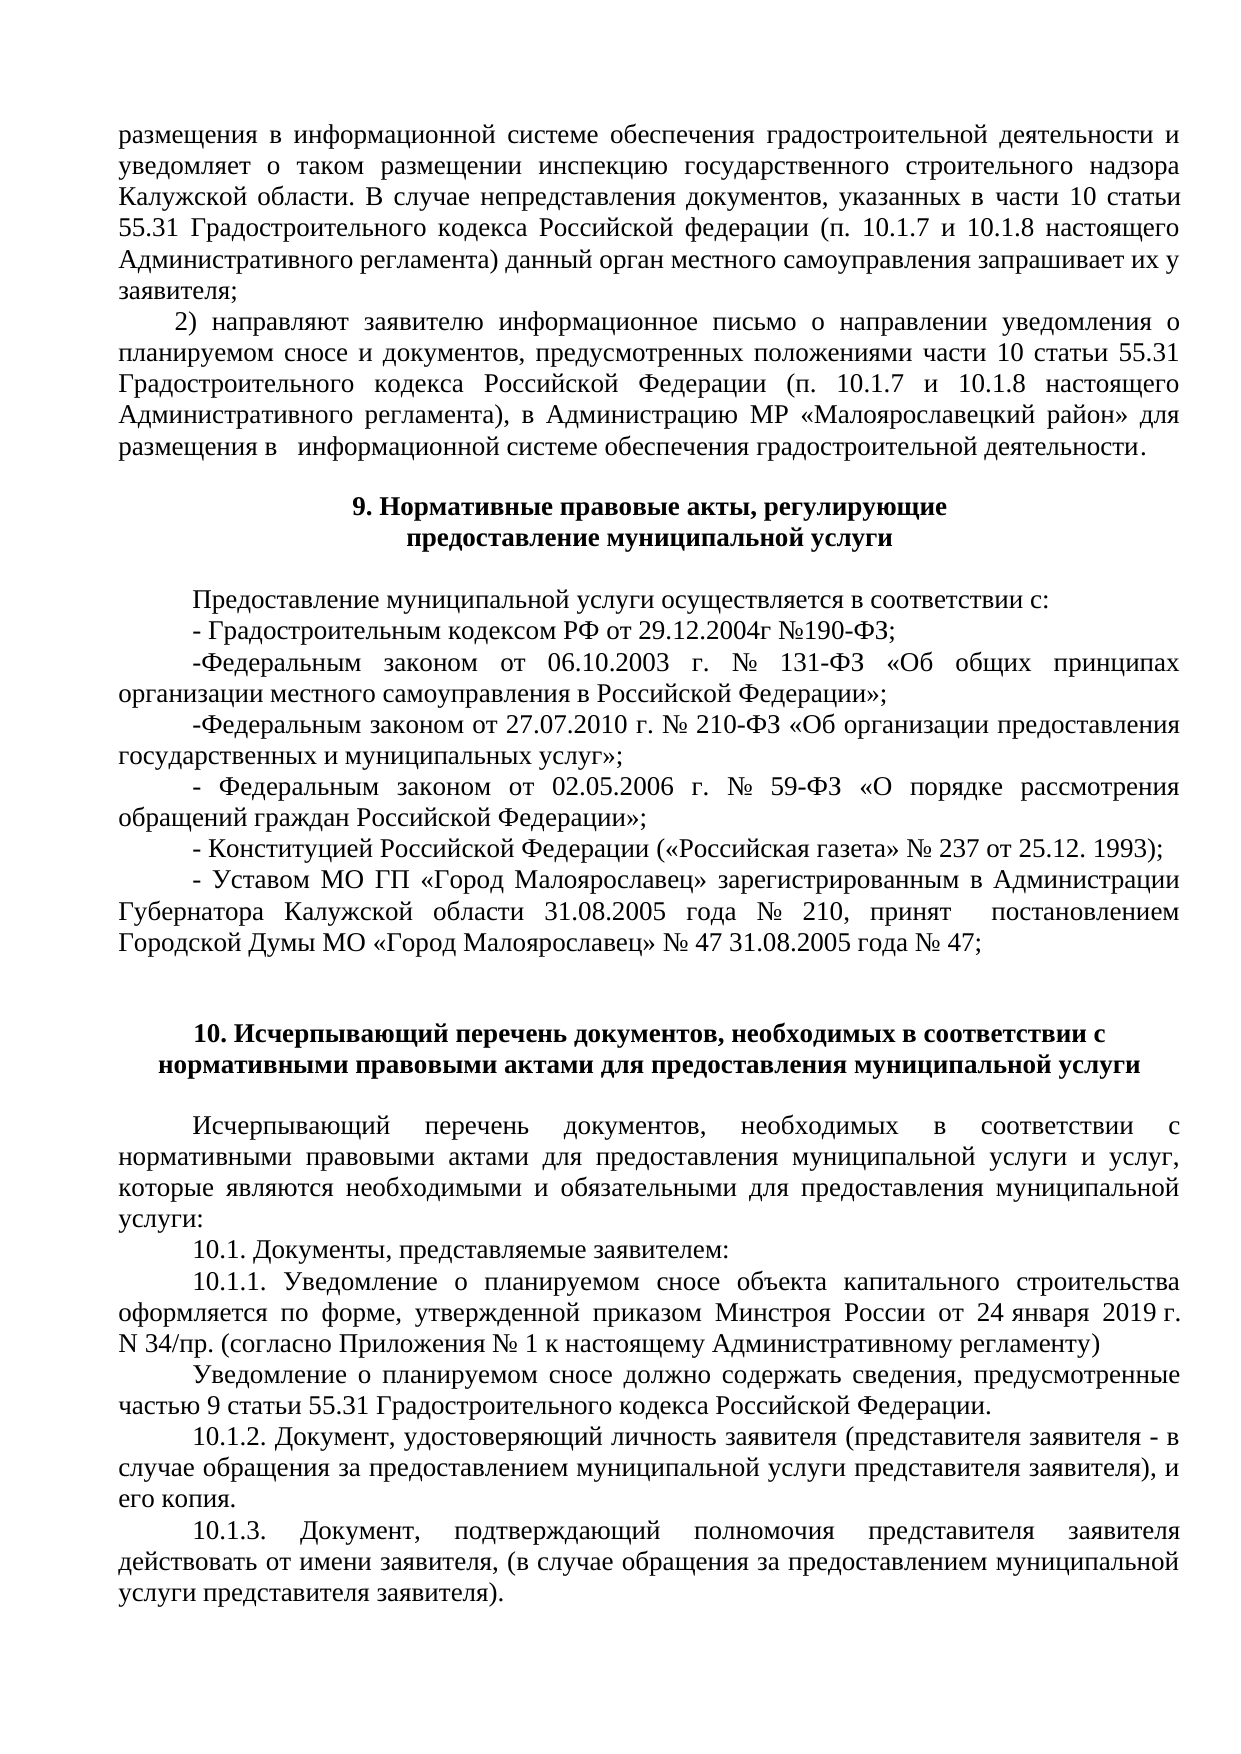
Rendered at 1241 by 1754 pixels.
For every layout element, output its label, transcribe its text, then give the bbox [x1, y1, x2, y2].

text 10.1.1. Уведомление о планируемом сносе объекта капитального строительства оформляется по форме, утвержденной приказом Минстроя России от 24 января 2019 г. N 34/пр. (согласно Приложения № 1 к настоящему Административному регламенту) [118, 1264, 1181, 1358]
text 10.1.2. Документ, удостоверяющий личность заявителя (представителя заявителя - в случае обращения за предоставлением муниципальной услуги представителя заявителя), и его копия. [118, 1420, 1181, 1514]
text 10.1. Документы, представляемые заявителем: [118, 1233, 1181, 1264]
text - Конституцией Российской Федерации («Российская газета» № 237 от 25.12. 1993); [118, 832, 1181, 864]
text Предоставление муниципальной услуги осуществляется в соответствии с: [118, 583, 1181, 614]
text -Федеральным законом от 27.07.2010 г. № 210-ФЗ «Об организации предоставления государственных и муниципальных услуг»; [118, 708, 1181, 770]
text 10.1.3. Документ, подтверждающий полномочия представителя заявителя действовать от имени заявителя, (в случае обращения за предоставлением муниципальной услуги представителя заявителя). [118, 1514, 1181, 1607]
text 2) направляют заявителю информационное письмо о направлении уведомления о планируемом сносе и документов, предусмотренных положениями части 10 статьи 55.31 Градостроительного кодекса Российской Федерации (п. 10.1.7 и 10.1.8 настоящего Административного регламента), в Администрацию МР «Малоярославецкий район» для размещения в информационной системе обеспечения градостроительной деятельности. [118, 305, 1181, 461]
text - Градостроительным кодексом РФ от 29.12.2004г №190-ФЗ; [118, 614, 1181, 646]
text - Федеральным законом от 02.05.2006 г. № 59-ФЗ «О порядке рассмотрения обращений граждан Российской Федерации»; [118, 770, 1181, 832]
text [118, 118, 1181, 305]
text -Федеральным законом от 06.10.2003 г. № 131-ФЗ «Об общих принципах организации местного самоуправления в Российской Федерации»; [118, 646, 1181, 708]
text предоставление муниципальной услуги [118, 521, 1181, 552]
text - Уставом МО ГП «Город Малоярославец» зарегистрированным в Администрации Губернатора Калужской области 31.08.2005 года № 210, принят постановлением Городской Думы МО «Город Малоярославец» № 47 31.08.2005 года № 47; [118, 864, 1181, 957]
text Исчерпывающий перечень документов, необходимых в соответствии с нормативными правовыми актами для предоставления муниципальной услуги и услуг, которые являются необходимыми и обязательными для предоставления муниципальной услуги: [118, 1109, 1181, 1233]
text 10. Исчерпывающий перечень документов, необходимых в соответствии с нормативными правовыми актами для предоставления муниципальной услуги [118, 1017, 1181, 1080]
text 9. Нормативные правовые акты, регулирующие [118, 490, 1181, 521]
text Уведомление о планируемом сносе должно содержать сведения, предусмотренные частью 9 статьи 55.31 Градостроительного кодекса Российской Федерации. [118, 1358, 1181, 1420]
